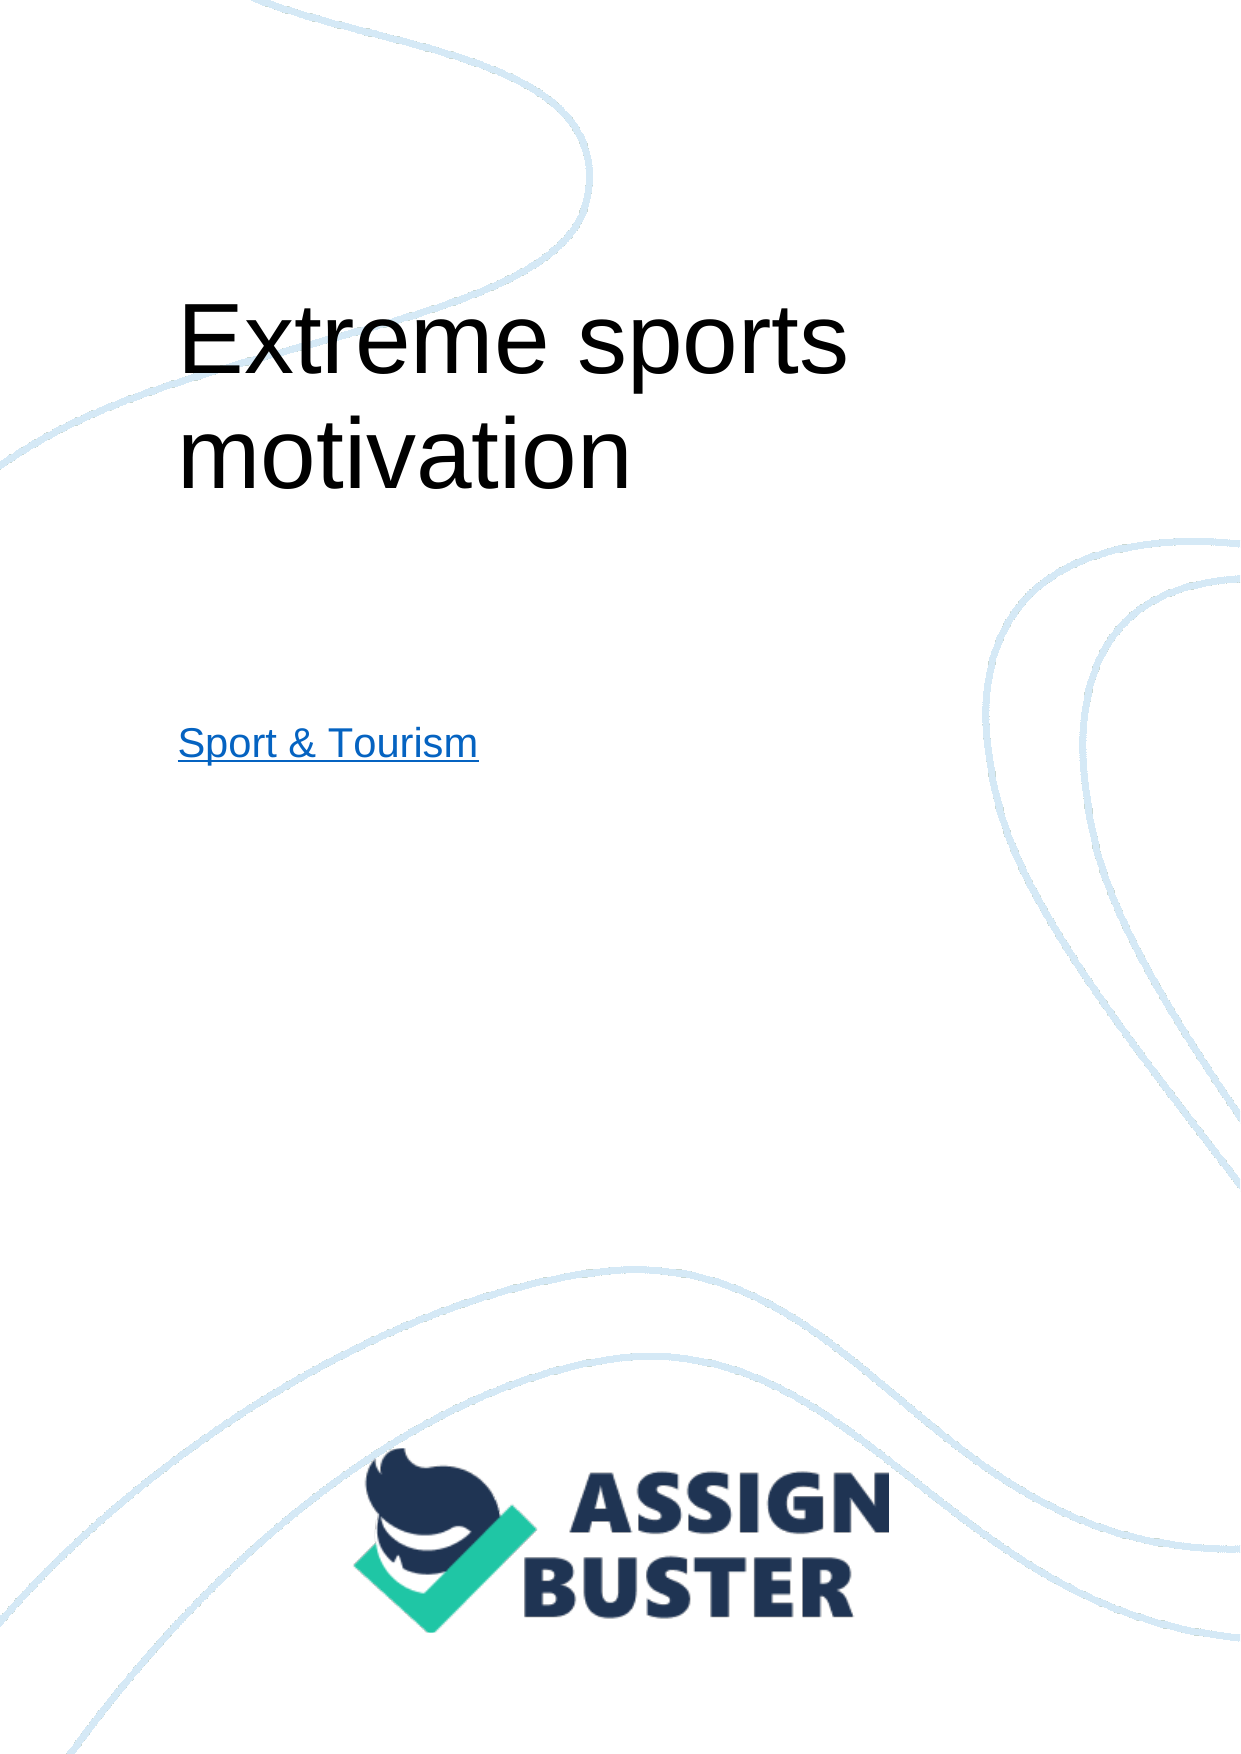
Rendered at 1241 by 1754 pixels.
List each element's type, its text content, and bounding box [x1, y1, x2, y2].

subtitle Extreme sports motivation [177, 279, 1152, 509]
text Sport & Tourism [177, 719, 1152, 767]
picture [0, 0, 1241, 1754]
